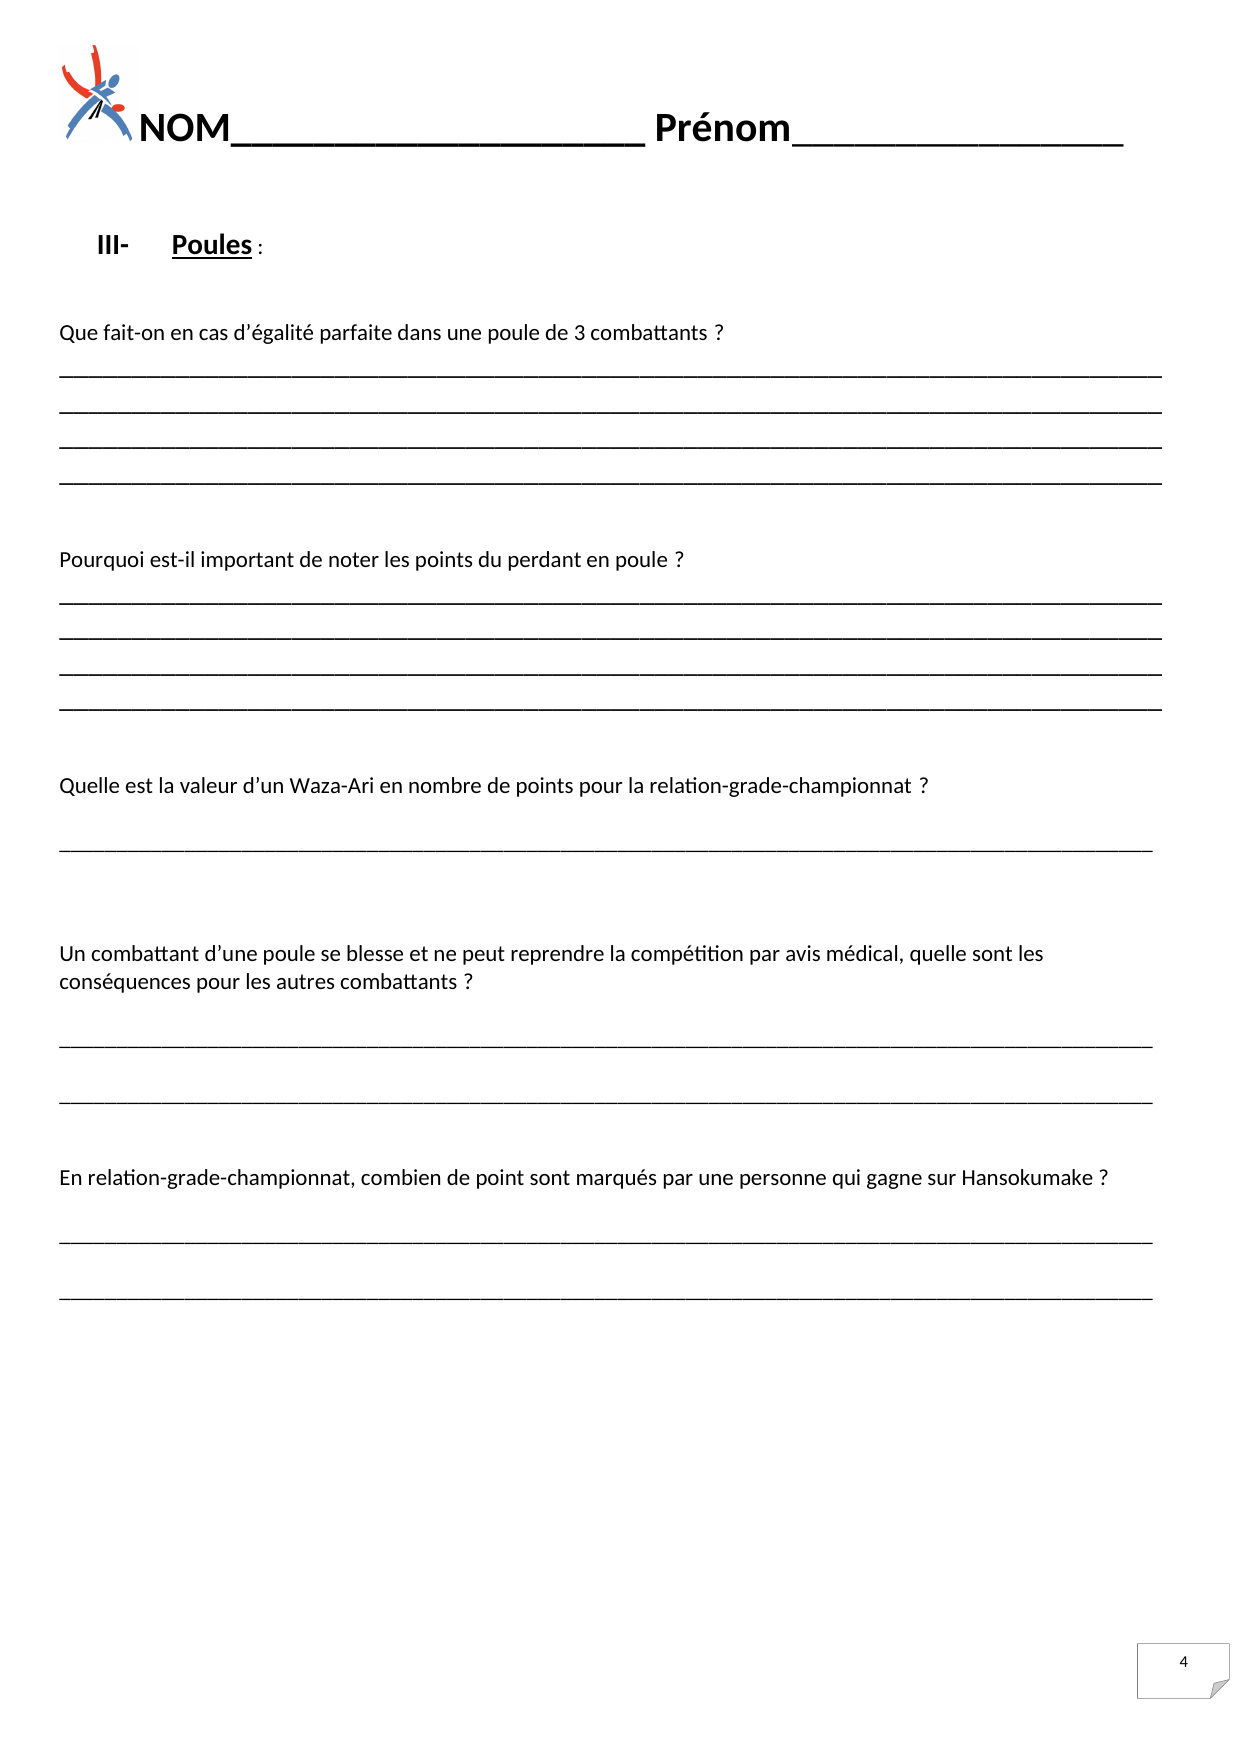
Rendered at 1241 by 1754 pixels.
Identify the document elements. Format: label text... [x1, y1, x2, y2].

text ________________________________________________________________________________________________ [59, 827, 1167, 855]
text En relation-grade-championnat, combien de point sont marqués par une personne qui gagne sur Hansokumake ? [59, 1163, 1167, 1192]
text ________________________________________________________________________________________________________________________________________________________________________________________________________________________________________________________________________________________________________________ [59, 573, 1167, 715]
text ________________________________________________________________________________________________ [59, 1023, 1167, 1051]
text ________________________________________________________________________________________________________________________________________________________________________________________________________________________________________________________________________________________________________________ [59, 346, 1167, 489]
picture [59, 44, 139, 142]
text Un combattant d’une poule se blesse et ne peut reprendre la compétition par avis médical, quelle sont les conséquences pour les autres combattants ? [59, 939, 1167, 995]
text ________________________________________________________________________________________________ [59, 1219, 1167, 1248]
text Quelle est la valeur d’un Waza-Ari en nombre de points pour la relation-grade-championnat ? [59, 771, 1167, 799]
text ________________________________________________________________________________________________ [59, 1276, 1167, 1304]
text ________________________________________________________________________________________________ [59, 1079, 1167, 1107]
text Que fait-on en cas d’égalité parfaite dans une poule de 3 combattants ? [59, 318, 1167, 346]
list Poules : [97, 226, 1167, 262]
text Pourquoi est-il important de noter les points du perdant en poule ? [59, 545, 1167, 573]
